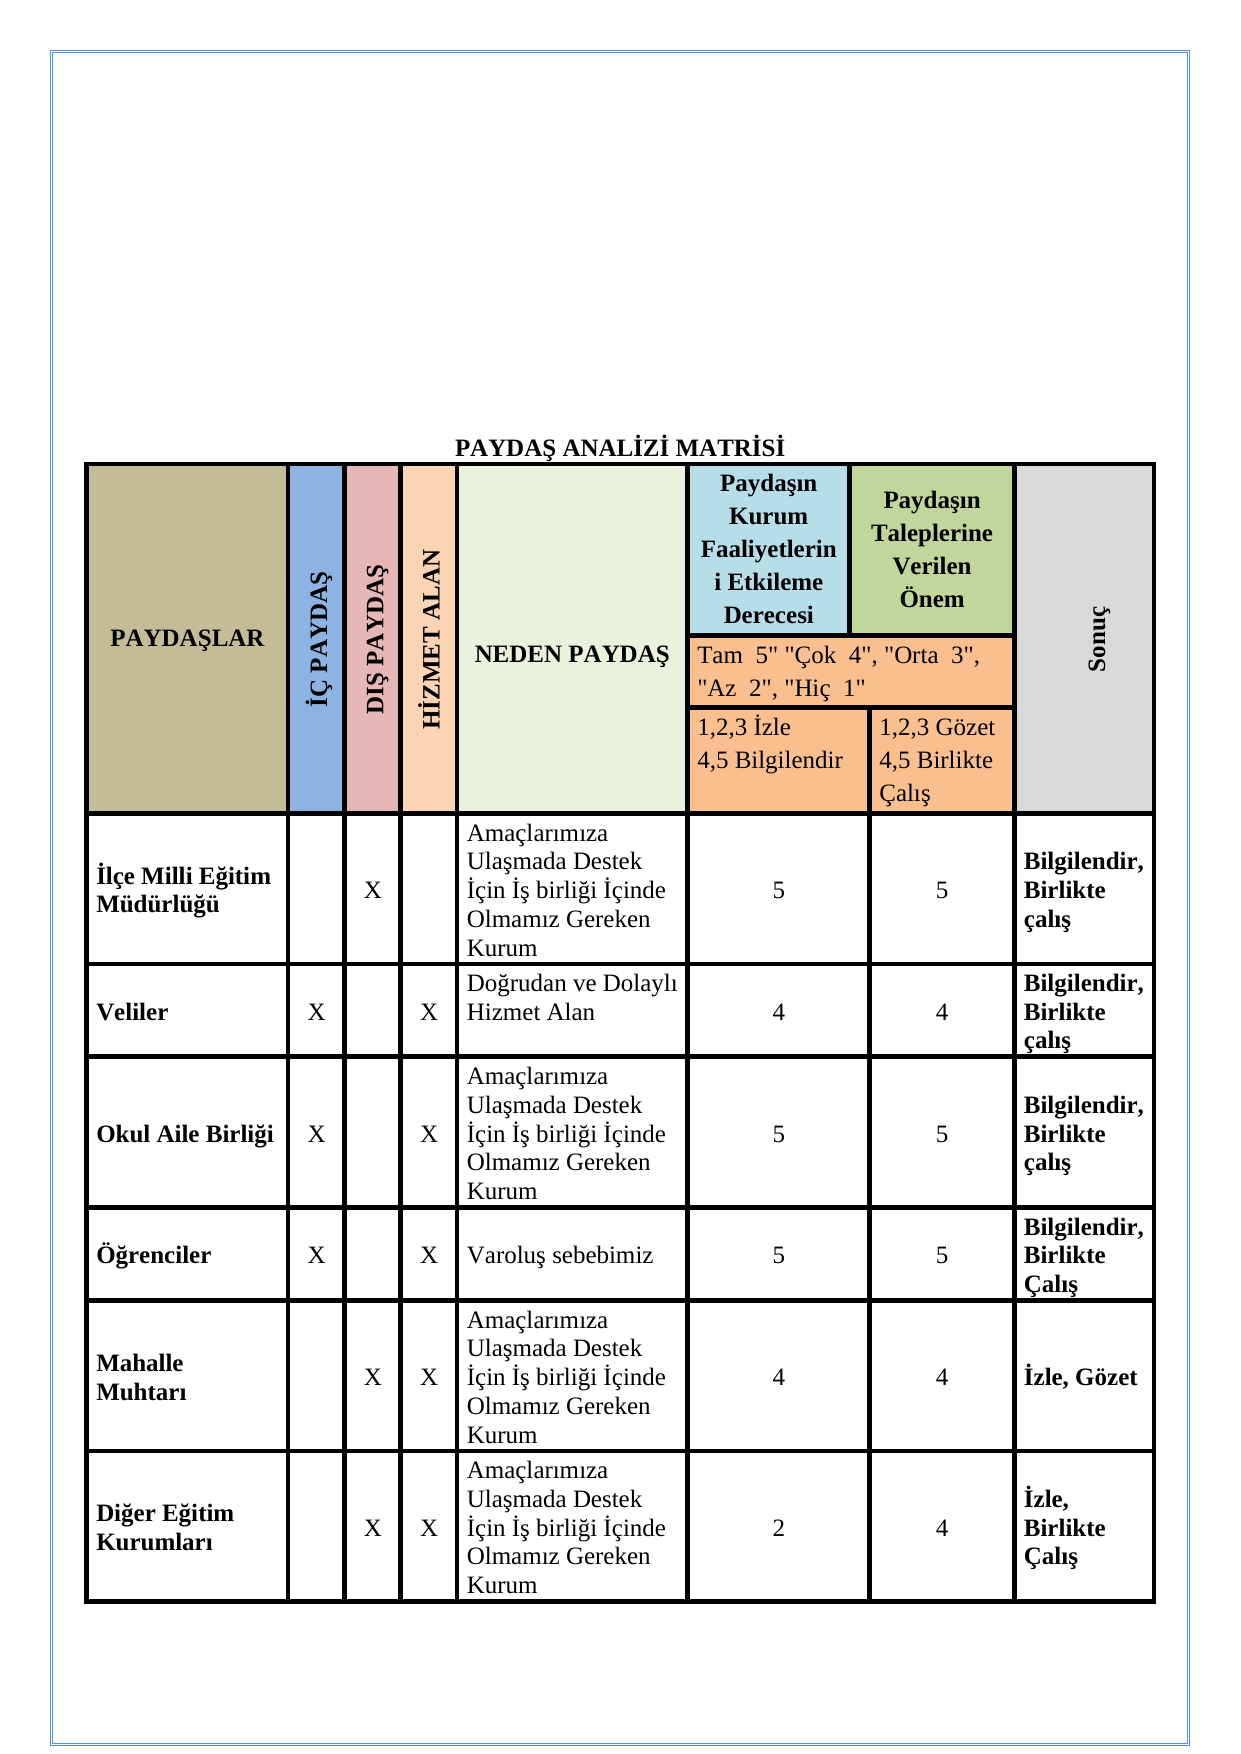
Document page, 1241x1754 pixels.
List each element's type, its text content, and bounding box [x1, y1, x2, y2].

table_header PAYDAŞLAR [89, 466, 286, 811]
table_cell İlçe Milli Eğitim Müdürlüğü [89, 816, 286, 961]
table_cell [290, 1303, 342, 1448]
table_header Sonuç [1017, 466, 1152, 811]
table_cell 5 [872, 816, 1012, 961]
table_cell Mahalle Muhtarı [89, 1303, 286, 1448]
table_cell Amaçlarımıza Ulaşmada Destek İçin İş birliği İçinde Olmamız Gereken Kurum [459, 1453, 685, 1599]
table_cell Bilgilendir, Birlikte Çalış [1017, 1210, 1152, 1298]
table_cell [290, 1453, 342, 1599]
table_cell Okul Aile Birliği [89, 1059, 286, 1205]
table_header Paydaşın Taleplerine Verilen Önem [852, 466, 1012, 633]
table_cell 5 [872, 1210, 1012, 1298]
table_cell X [403, 966, 455, 1054]
table_cell X [403, 1453, 455, 1599]
table_cell 4 [872, 966, 1012, 1054]
table_cell X [347, 1303, 398, 1448]
table_cell [347, 1210, 398, 1298]
table_cell 5 [690, 1210, 867, 1298]
table_cell X [403, 1303, 455, 1448]
text PAYDAŞ ANALİZİ MATRİSİ [75, 433, 1165, 462]
table_cell 5 [872, 1059, 1012, 1205]
table_cell [347, 1059, 398, 1205]
table_cell Bilgilendir, Birlikte çalış [1017, 1059, 1152, 1205]
table_cell [290, 816, 342, 961]
table_cell Doğrudan ve Dolaylı Hizmet Alan [459, 966, 685, 1054]
table_cell 5 [690, 1059, 867, 1205]
table_cell Amaçlarımıza Ulaşmada Destek İçin İş birliği İçinde Olmamız Gereken Kurum [459, 1303, 685, 1448]
table_header HİZMET ALAN [403, 466, 455, 811]
table_cell X [290, 1210, 342, 1298]
table_cell İzle, Gözet [1017, 1303, 1152, 1448]
table_cell X [403, 1210, 455, 1298]
table_cell Diğer Eğitim Kurumları [89, 1453, 286, 1599]
table_cell X [403, 1059, 455, 1205]
table_cell 1,2,3 İzle 4,5 Bilgilendir [690, 710, 867, 811]
table_cell Tam 5" "Çok 4", "Orta 3", "Az 2", "Hiç 1" [690, 638, 1012, 705]
table_cell Bilgilendir, Birlikte çalış [1017, 966, 1152, 1054]
table_cell İzle, Birlikte Çalış [1017, 1453, 1152, 1599]
table_cell X [290, 1059, 342, 1205]
table_cell 4 [872, 1303, 1012, 1448]
table_cell 4 [690, 1303, 867, 1448]
table_header İÇ PAYDAŞ [290, 466, 342, 811]
table_cell [347, 966, 398, 1054]
table_header Paydaşın Kurum Faaliyetlerini Etkileme Derecesi [690, 466, 847, 633]
table_cell 5 [690, 816, 867, 961]
table_cell [403, 816, 455, 961]
table_cell Bilgilendir, Birlikte çalış [1017, 816, 1152, 961]
table_cell 4 [690, 966, 867, 1054]
table_cell X [347, 1453, 398, 1599]
table_cell Amaçlarımıza Ulaşmada Destek İçin İş birliği İçinde Olmamız Gereken Kurum [459, 816, 685, 961]
table_cell Öğrenciler [89, 1210, 286, 1298]
table_header NEDEN PAYDAŞ [459, 466, 685, 811]
table_cell 4 [872, 1453, 1012, 1599]
table_cell Amaçlarımıza Ulaşmada Destek İçin İş birliği İçinde Olmamız Gereken Kurum [459, 1059, 685, 1205]
table_cell X [290, 966, 342, 1054]
table_cell Varoluş sebebimiz [459, 1210, 685, 1298]
table_cell Veliler [89, 966, 286, 1054]
table_cell X [347, 816, 398, 961]
table_cell 1,2,3 Gözet 4,5 Birlikte Çalış [872, 710, 1012, 811]
table_cell 2 [690, 1453, 867, 1599]
table_header DIŞ PAYDAŞ [347, 466, 398, 811]
